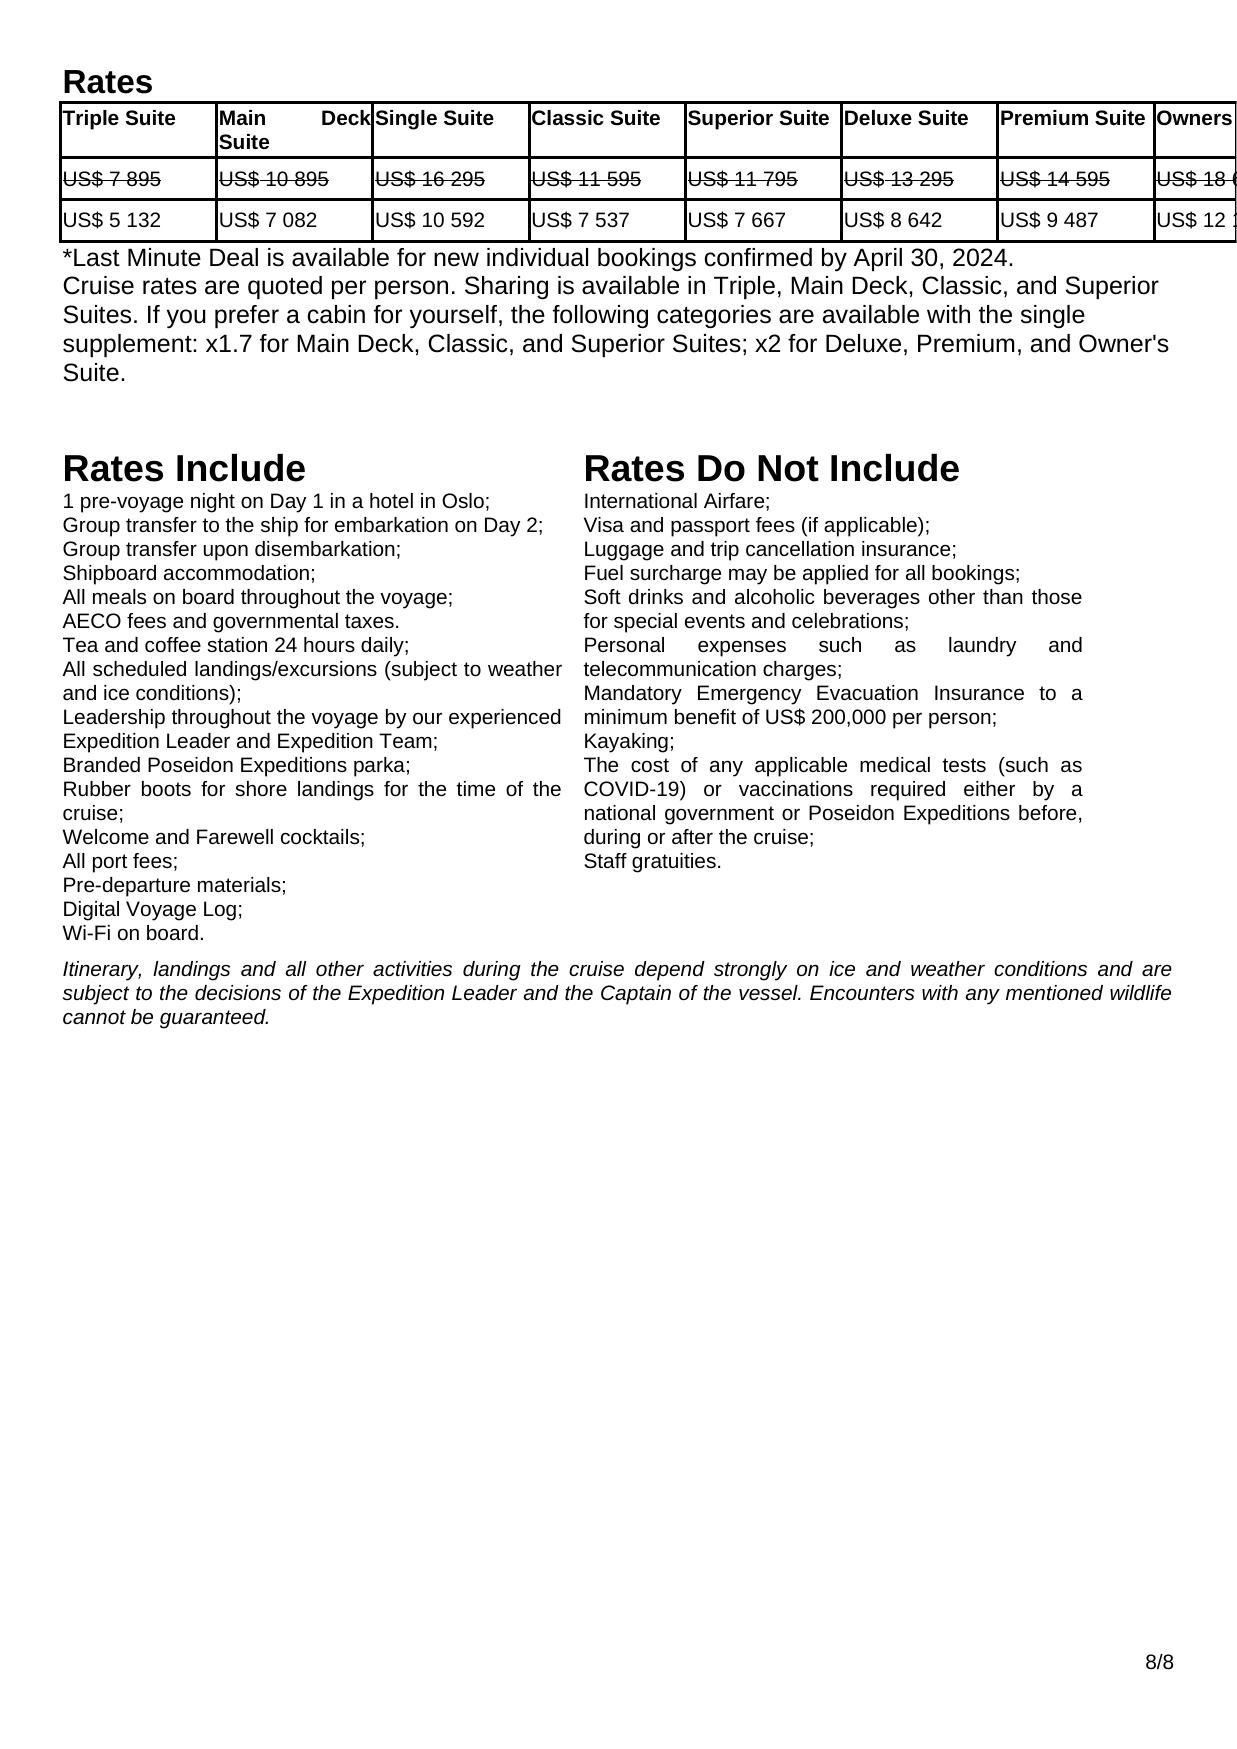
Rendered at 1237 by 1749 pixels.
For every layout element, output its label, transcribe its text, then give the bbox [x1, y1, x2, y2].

text Rates [62, 62, 1174, 101]
table_cell US$ 13 295 [843, 159, 996, 198]
table_header Rates Include 1 pre-voyage night on Day 1 in a hotel in Oslo; Group transfer to the ship for embarkation on Day 2; Group transfer upon disembarkation; Shipboard accommodation; All meals on board throughout the voyage; AECO fees and governmental taxes. Tea and coffee station 24 hours daily; All scheduled landings/excursions (subject to weather and ice conditions); Leadership throughout the voyage by our experienced Expedition Leader and Expedition Team; Branded Poseidon Expeditions parka; Rubber boots for shore landings for the time of the cruise; Welcome and Farewell cocktails; All port fees; Pre-departure materials; Digital Voyage Log; Wi-Fi on board. [53, 436, 572, 955]
table_cell US$ 8 642 [843, 201, 996, 239]
table_cell US$ 7 082 [218, 201, 371, 239]
table_cell US$ 5 132 [62, 201, 215, 239]
text Cruise rates are quoted per person. Sharing is available in Triple, Main Deck, Classic, and Superior Suites. If you prefer a cabin for yourself, the following categories are available with the single supplement: x1.7 for Main Deck, Classic, and Superior Suites; x2 for Deluxe, Premium, and Owner's Suite. [62, 271, 1174, 386]
table_cell US$ 10 895 [218, 159, 371, 198]
table_header Premium Suite [999, 104, 1153, 156]
table_cell US$ 7 895 [62, 159, 215, 198]
table_cell US$ 7 667 [687, 201, 840, 239]
table_cell US$ 12 152 [1156, 201, 1235, 239]
table_cell US$ 14 595 [999, 159, 1153, 198]
table_header Rates Do Not Include International Airfare; Visa and passport fees (if applicable); Luggage and trip cancellation insurance; Fuel surcharge may be applied for all bookings; Soft drinks and alcoholic beverages other than those for special events and celebrations; Personal expenses such as laundry and telecommunication charges; Mandatory Emergency Evacuation Insurance to a minimum benefit of US$ 200,000 per person; Kayaking; The cost of any applicable medical tests (such as COVID-19) or vaccinations required either by a national government or Poseidon Expeditions before, during or after the cruise; Staff gratuities. [574, 436, 1093, 955]
table_cell US$ 10 592 [374, 201, 528, 239]
table_header Main Deck Suite [218, 104, 371, 156]
table_cell US$ 9 487 [999, 201, 1153, 239]
table_header Superior Suite [687, 104, 840, 156]
table_cell US$ 11 795 [687, 159, 840, 198]
text Itinerary, landings and all other activities during the cruise depend strongly on ice and weather conditions and are subject to the decisions of the Expedition Leader and the Captain of the vessel. Encounters with any mentioned wildlife cannot be guaranteed. [62, 957, 1174, 1028]
table_header Owners Suite [1156, 104, 1235, 156]
table_cell US$ 18 695 [1156, 181, 1235, 198]
table_header Classic Suite [531, 104, 684, 156]
table_cell US$ 7 537 [531, 201, 684, 239]
table_header Triple Suite [62, 104, 215, 156]
table_header Deluxe Suite [843, 104, 996, 156]
table_cell US$ 11 595 [531, 159, 684, 198]
text *Last Minute Deal is available for new individual bookings confirmed by April 30, 2024. [62, 243, 1174, 271]
table_cell US$ 16 295 [374, 159, 528, 198]
table_header Single Suite [374, 104, 528, 156]
table_cell US$ 18 695 [1156, 159, 1235, 180]
